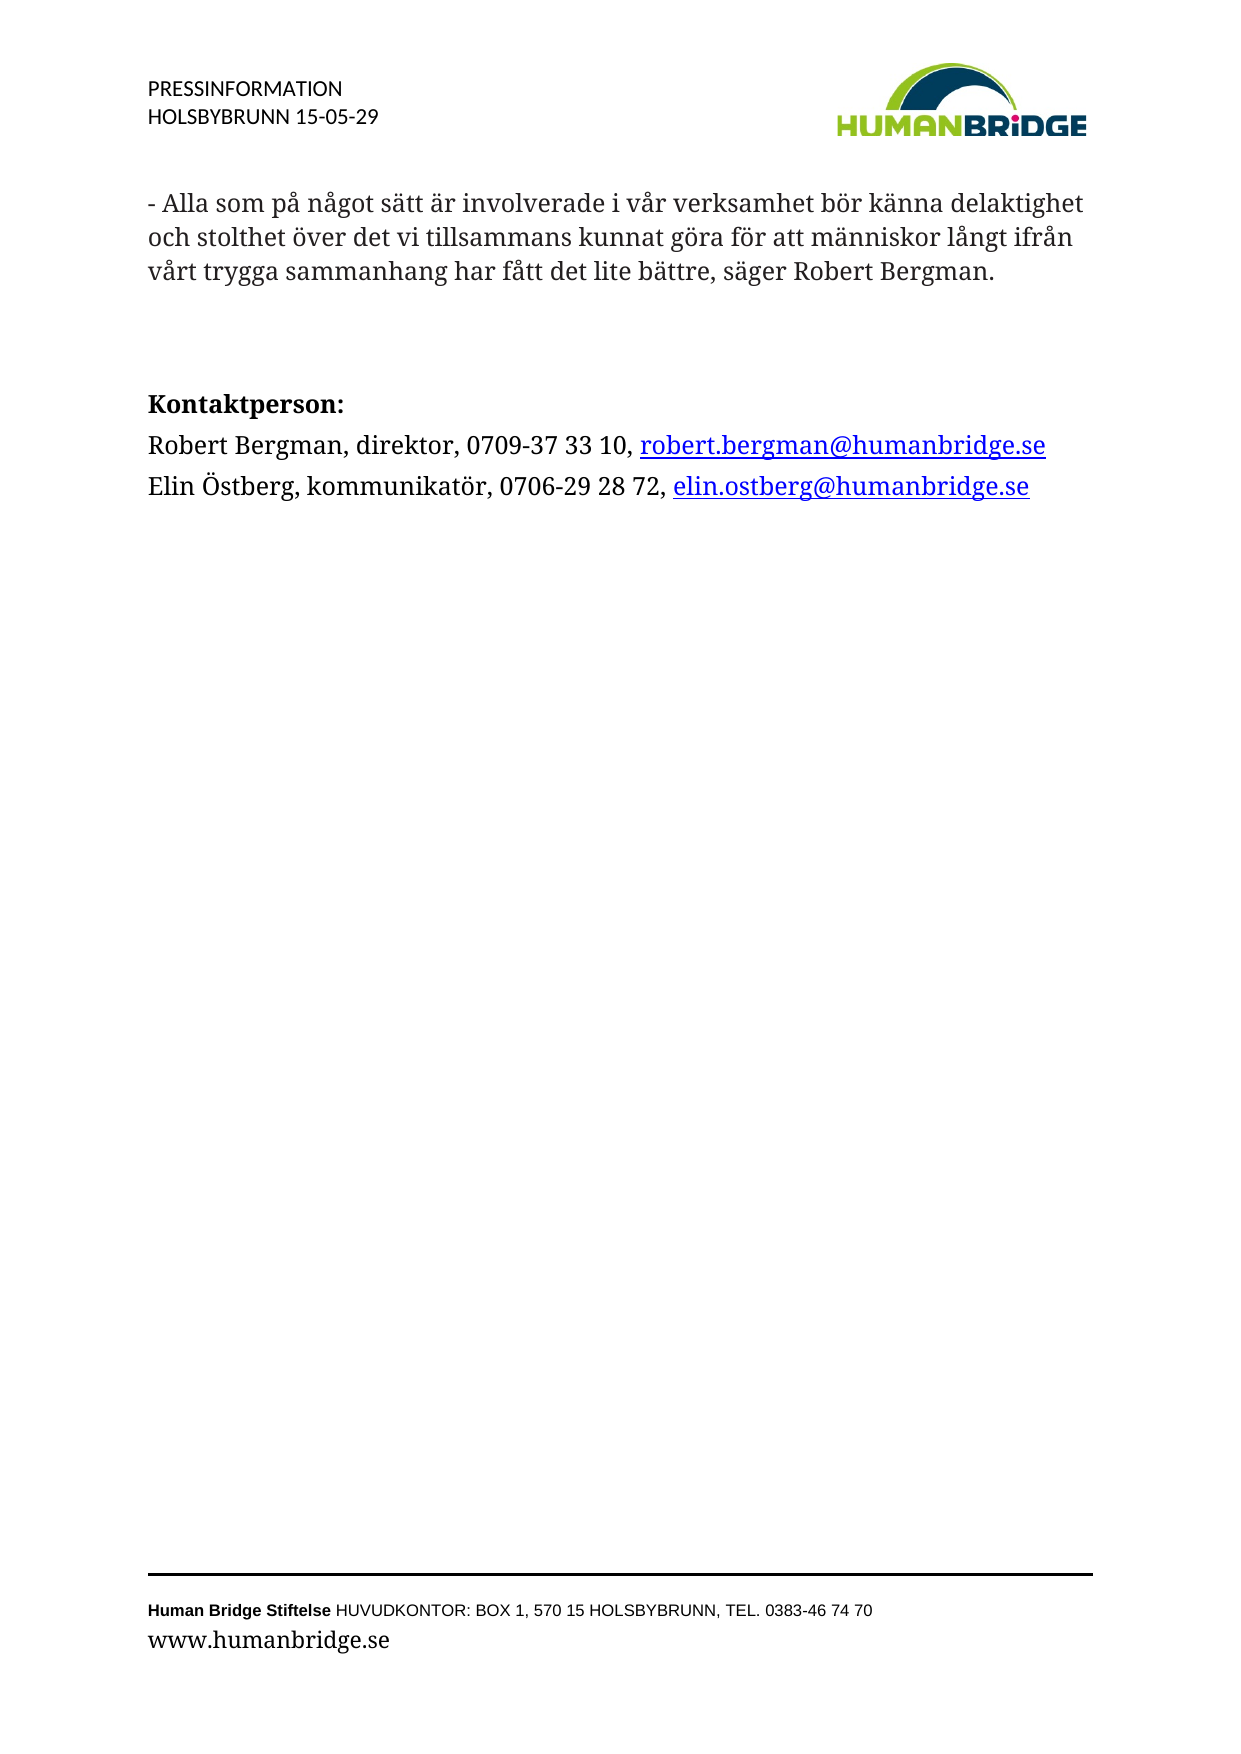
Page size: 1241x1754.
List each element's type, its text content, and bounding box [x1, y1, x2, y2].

picture [1078, 127, 1086, 133]
text Kontaktperson: Robert Bergman, direktor, 0709-37 33 10, robert.bergman@humanbridge.se Elin Östberg, kommunikatör, 0706-29 28 72, elin.ostberg@humanbridge.se [148, 387, 1093, 503]
picture [1026, 121, 1038, 132]
text - Alla som på något sätt är involverade i vår verksamhet bör känna delaktighet och stolthet över det vi tillsammans kunnat göra för att människor långt ifrån vårt trygga sammanhang har fått det lite bättre, säger Robert Bergman. [148, 186, 1093, 288]
picture [836, 63, 1086, 136]
